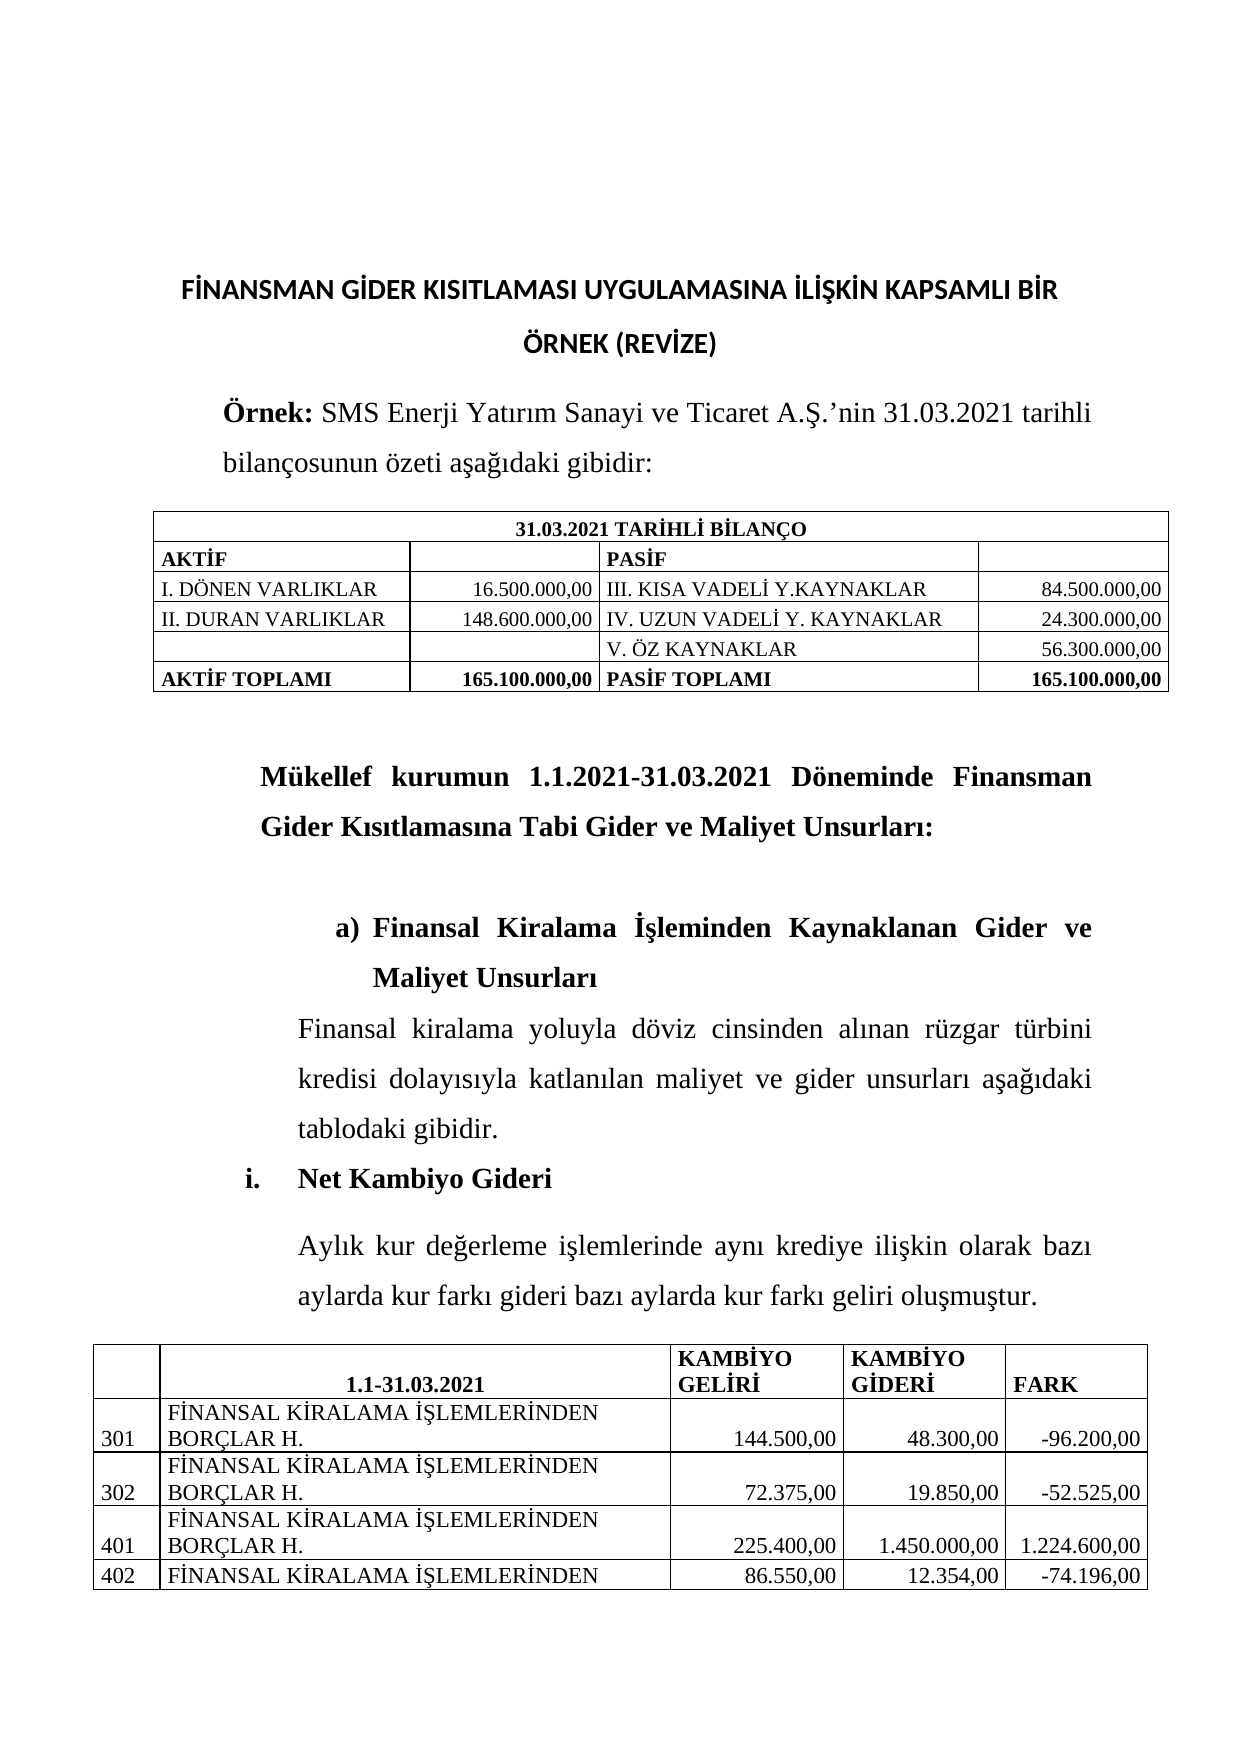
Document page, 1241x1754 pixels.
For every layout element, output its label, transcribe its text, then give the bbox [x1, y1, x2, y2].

table_cell I. DÖNEN VARLIKLAR [154, 572, 409, 601]
table_cell 144.500,00 [671, 1399, 843, 1451]
table_cell 16.500.000,00 [411, 572, 599, 601]
table_header FARK [1006, 1345, 1147, 1398]
table_cell 402 [94, 1560, 159, 1589]
table_cell 12.354,00 [844, 1560, 1005, 1589]
table_cell -52.525,00 [1006, 1453, 1147, 1505]
table_cell PASİF TOPLAMI [600, 662, 978, 691]
table_cell 56.300.000,00 [979, 632, 1168, 661]
table_cell 19.850,00 [844, 1453, 1005, 1505]
table_cell FİNANSAL KİRALAMA İŞLEMLERİNDEN BORÇLAR H. [161, 1399, 670, 1451]
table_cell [161, 1506, 670, 1559]
table_cell 84.500.000,00 [979, 572, 1168, 601]
table_header 31.03.2021 TARİHLİ BİLANÇO [154, 512, 1168, 541]
table_cell -74.196,00 [1006, 1560, 1147, 1589]
table_cell V. ÖZ KAYNAKLAR [600, 632, 978, 661]
text Örnek: SMS Enerji Yatırım Sanayi ve Ticaret A.Ş.’nin 31.03.2021 tarihli bilançosunun özeti aşağıdaki gibidir: [223, 395, 1093, 479]
table_cell 1.224.600,00 [1006, 1506, 1147, 1559]
table_cell 401 [94, 1506, 159, 1559]
table_cell 301 [94, 1399, 159, 1451]
text Aylık kur değerleme işlemlerinde aynı krediye ilişkin olarak bazı aylarda kur farkı gideri bazı aylarda kur farkı geliri oluşmuştur. [298, 1228, 1093, 1311]
table_header [94, 1345, 159, 1398]
table_cell [411, 542, 599, 571]
table_cell [979, 542, 1168, 571]
table_cell 1.450.000,00 [844, 1506, 1005, 1559]
list Mükellef kurumun 1.1.2021-31.03.2021 Döneminde Finansman Gider Kısıtlamasına Tabi Gider ve Maliyet Unsurları: [260, 759, 1093, 843]
list Finansal Kiralama İşleminden Kaynaklanan Gider ve Maliyet Unsurları [335, 910, 1093, 994]
list Finansal kiralama yoluyla döviz cinsinden alınan rüzgar türbini kredisi dolayısıyla katlanılan maliyet ve gider unsurları aşağıdaki tablodaki gibidir. [298, 1011, 1093, 1145]
table_cell 72.375,00 [671, 1453, 843, 1505]
table_header KAMBİYO GELİRİ [671, 1345, 843, 1398]
table_cell 165.100.000,00 [979, 662, 1168, 691]
text FİNANSMAN GİDER KISITLAMASI UYGULAMASINA İLİŞKİN KAPSAMLI BİR ÖRNEK (REVİZE) [148, 271, 1093, 360]
table_cell 165.100.000,00 [411, 662, 599, 691]
table_cell 86.550,00 [671, 1560, 843, 1589]
table_cell AKTİF TOPLAMI [154, 662, 409, 691]
table_cell 24.300.000,00 [979, 602, 1168, 631]
table_cell IV. UZUN VADELİ Y. KAYNAKLAR [600, 602, 978, 631]
table_header 1.1-31.03.2021 [161, 1345, 670, 1398]
table_cell III. KISA VADELİ Y.KAYNAKLAR [600, 572, 978, 601]
table_cell FİNANSAL KİRALAMA İŞLEMLERİNDEN BORÇLAR H. [161, 1453, 670, 1505]
table_cell [154, 632, 409, 661]
list Net Kambiyo Gideri [260, 1162, 1093, 1195]
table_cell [161, 1560, 670, 1589]
table_cell AKTİF [154, 542, 409, 571]
table_cell [411, 632, 599, 661]
table_cell II. DURAN VARLIKLAR [154, 602, 409, 631]
table_header KAMBİYO GİDERİ [844, 1345, 1005, 1398]
table_cell 148.600.000,00 [411, 602, 599, 631]
table_cell 48.300,00 [844, 1399, 1005, 1451]
table_cell PASİF [600, 542, 978, 571]
table_cell 302 [94, 1453, 159, 1505]
table_cell -96.200,00 [1006, 1399, 1147, 1451]
table_cell 225.400,00 [671, 1506, 843, 1559]
